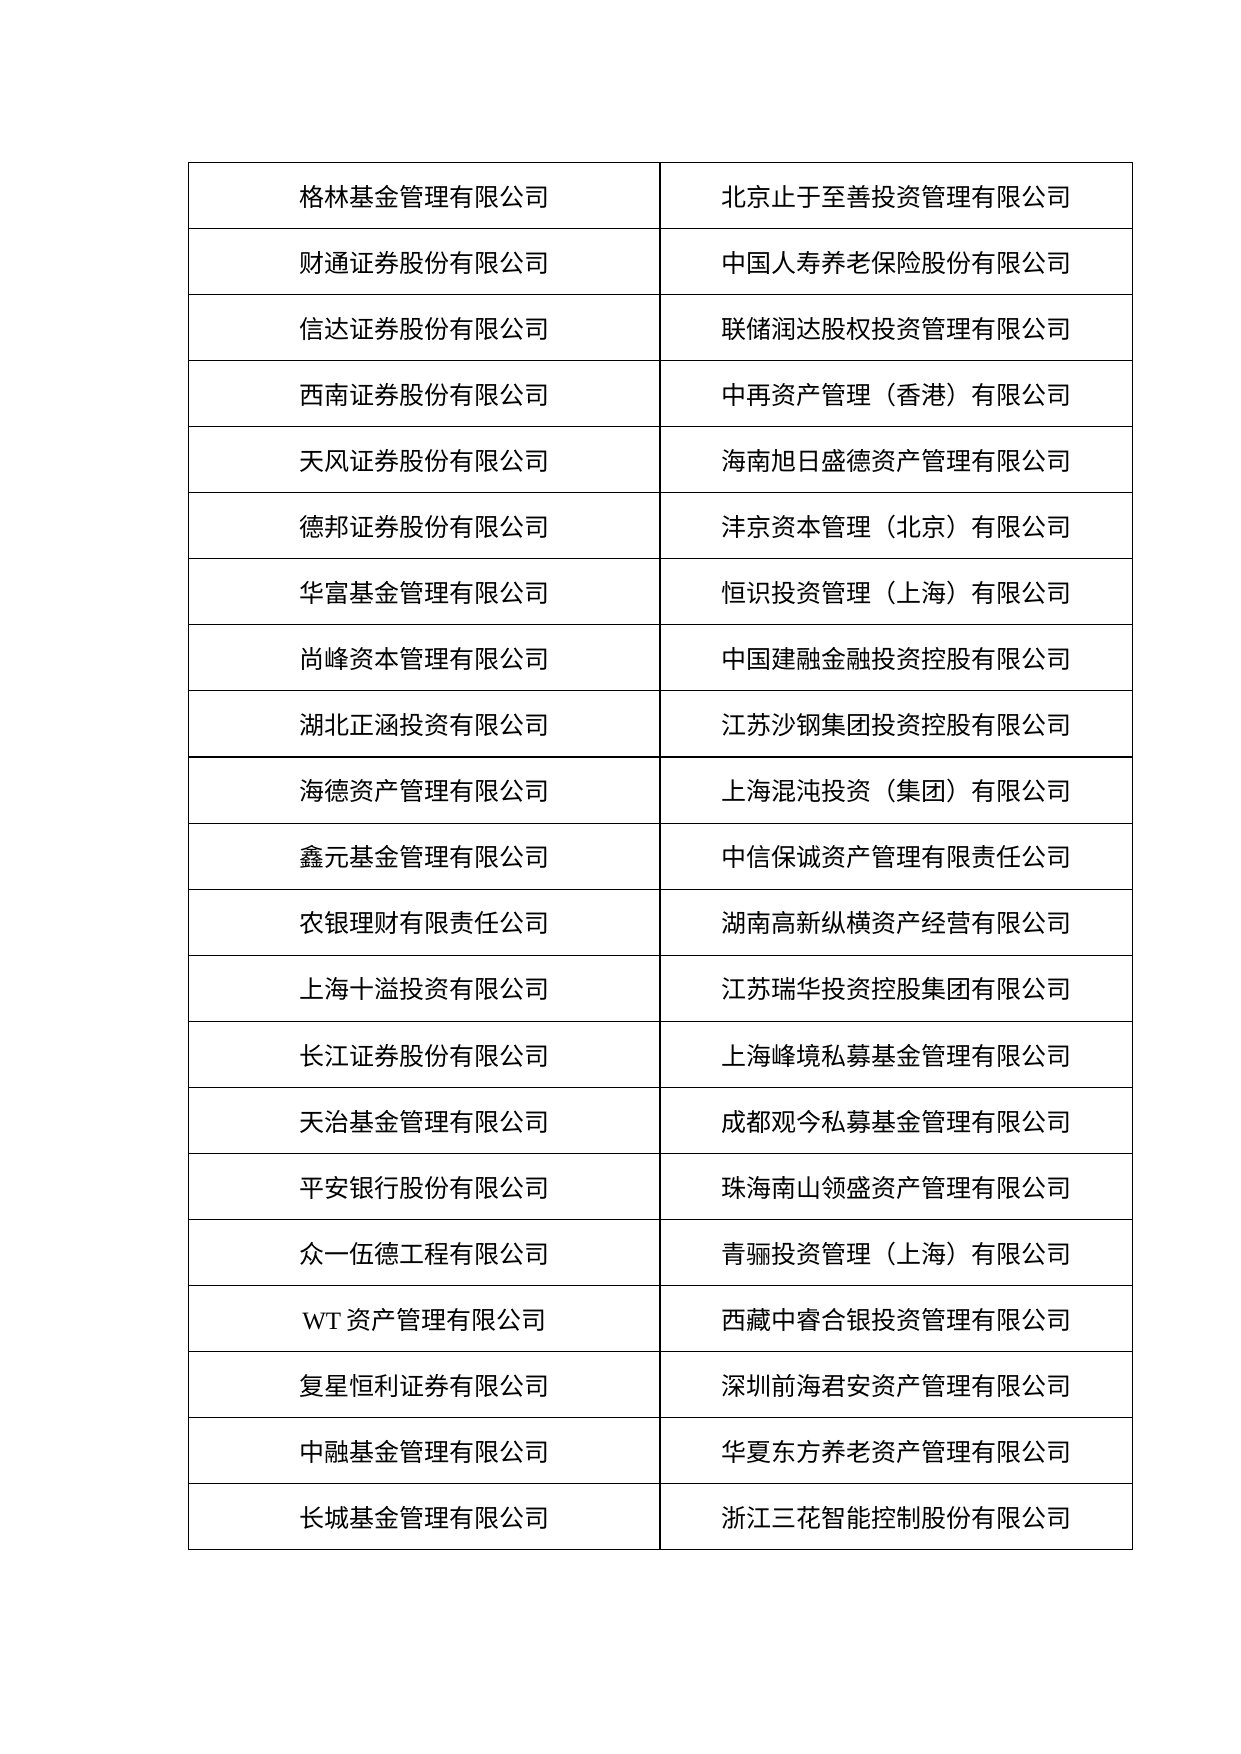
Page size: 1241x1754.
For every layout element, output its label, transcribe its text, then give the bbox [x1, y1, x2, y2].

table_cell 湖北正涵投资有限公司 [189, 691, 659, 756]
table_cell 中国建融金融投资控股有限公司 [661, 625, 1132, 690]
table_cell 海南旭日盛德资产管理有限公司 [661, 427, 1132, 492]
table_cell 天风证券股份有限公司 [189, 427, 659, 492]
table_cell 鑫元基金管理有限公司 [189, 824, 659, 888]
table_cell 格林基金管理有限公司 [189, 163, 659, 228]
table_cell 农银理财有限责任公司 [189, 890, 659, 954]
table_cell 众一伍德工程有限公司 [189, 1220, 659, 1285]
table_cell 浙江三花智能控制股份有限公司 [661, 1484, 1132, 1549]
table_cell 中再资产管理（香港）有限公司 [661, 361, 1132, 426]
table_cell 信达证券股份有限公司 [189, 295, 659, 360]
table_cell 湖南高新纵横资产经营有限公司 [661, 890, 1132, 954]
table_cell 上海峰境私募基金管理有限公司 [661, 1022, 1132, 1087]
table_cell 北京止于至善投资管理有限公司 [661, 163, 1132, 228]
table_cell WT资产管理有限公司 [189, 1286, 659, 1351]
table_cell 江苏沙钢集团投资控股有限公司 [661, 691, 1132, 756]
table_cell 长江证券股份有限公司 [189, 1022, 659, 1087]
table_cell 海德资产管理有限公司 [189, 758, 659, 822]
table_cell 华夏东方养老资产管理有限公司 [661, 1418, 1132, 1483]
table_cell 平安银行股份有限公司 [189, 1154, 659, 1219]
table_cell 西藏中睿合银投资管理有限公司 [661, 1286, 1132, 1351]
table_cell 德邦证券股份有限公司 [189, 493, 659, 558]
table_cell 天治基金管理有限公司 [189, 1088, 659, 1153]
table_cell 成都观今私募基金管理有限公司 [661, 1088, 1132, 1153]
table_cell 复星恒利证券有限公司 [189, 1352, 659, 1417]
table_cell 中信保诚资产管理有限责任公司 [661, 824, 1132, 888]
table_cell 尚峰资本管理有限公司 [189, 625, 659, 690]
table_cell 沣京资本管理（北京）有限公司 [661, 493, 1132, 558]
table_cell 华富基金管理有限公司 [189, 559, 659, 624]
table_cell 珠海南山领盛资产管理有限公司 [661, 1154, 1132, 1219]
table_cell 财通证券股份有限公司 [189, 229, 659, 294]
table_cell 中国人寿养老保险股份有限公司 [661, 229, 1132, 294]
table_cell 长城基金管理有限公司 [189, 1484, 659, 1549]
table_cell 上海混沌投资（集团）有限公司 [661, 758, 1132, 822]
table_cell 恒识投资管理（上海）有限公司 [661, 559, 1132, 624]
table_cell 江苏瑞华投资控股集团有限公司 [661, 956, 1132, 1021]
table_cell 中融基金管理有限公司 [189, 1418, 659, 1483]
table_cell 联储润达股权投资管理有限公司 [661, 295, 1132, 360]
table_cell 青骊投资管理（上海）有限公司 [661, 1220, 1132, 1285]
table_cell 上海十溢投资有限公司 [189, 956, 659, 1021]
table_cell 深圳前海君安资产管理有限公司 [661, 1352, 1132, 1417]
table_cell 西南证券股份有限公司 [189, 361, 659, 426]
